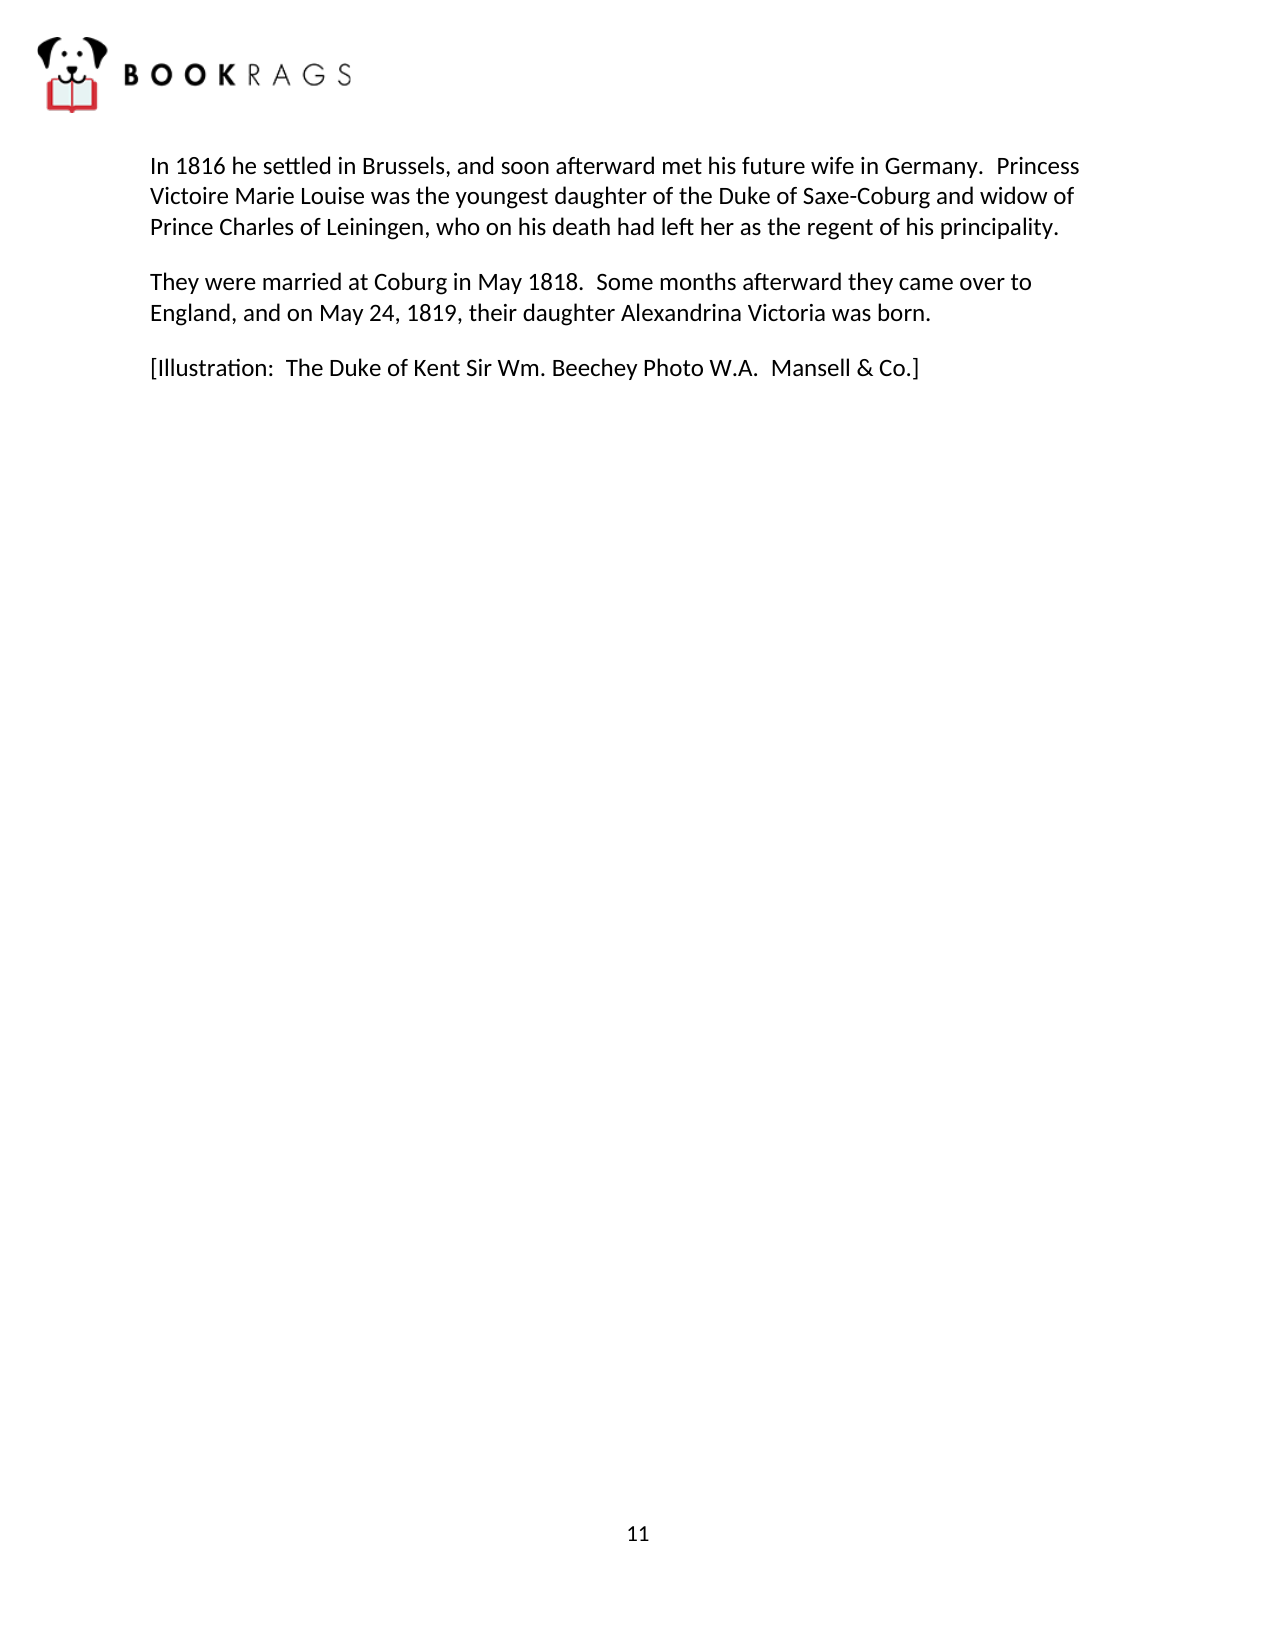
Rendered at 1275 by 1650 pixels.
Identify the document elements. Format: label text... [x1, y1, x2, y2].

picture [37, 37, 351, 113]
text They were married at Coburg in May 1818. Some months afterward they came over to England, and on May 24, 1819, their daughter Alexandrina Victoria was born. [150, 267, 1125, 328]
text [Illustration: The Duke of Kent Sir Wm. Beechey Photo W.A. Mansell & Co.] [150, 353, 1125, 383]
text In 1816 he settled in Brussels, and soon afterward met his future wife in Germany. Princess Victoire Marie Louise was the youngest daughter of the Duke of Saxe-Coburg and widow of Prince Charles of Leiningen, who on his death had left her as the regent of his principality. [150, 150, 1125, 242]
